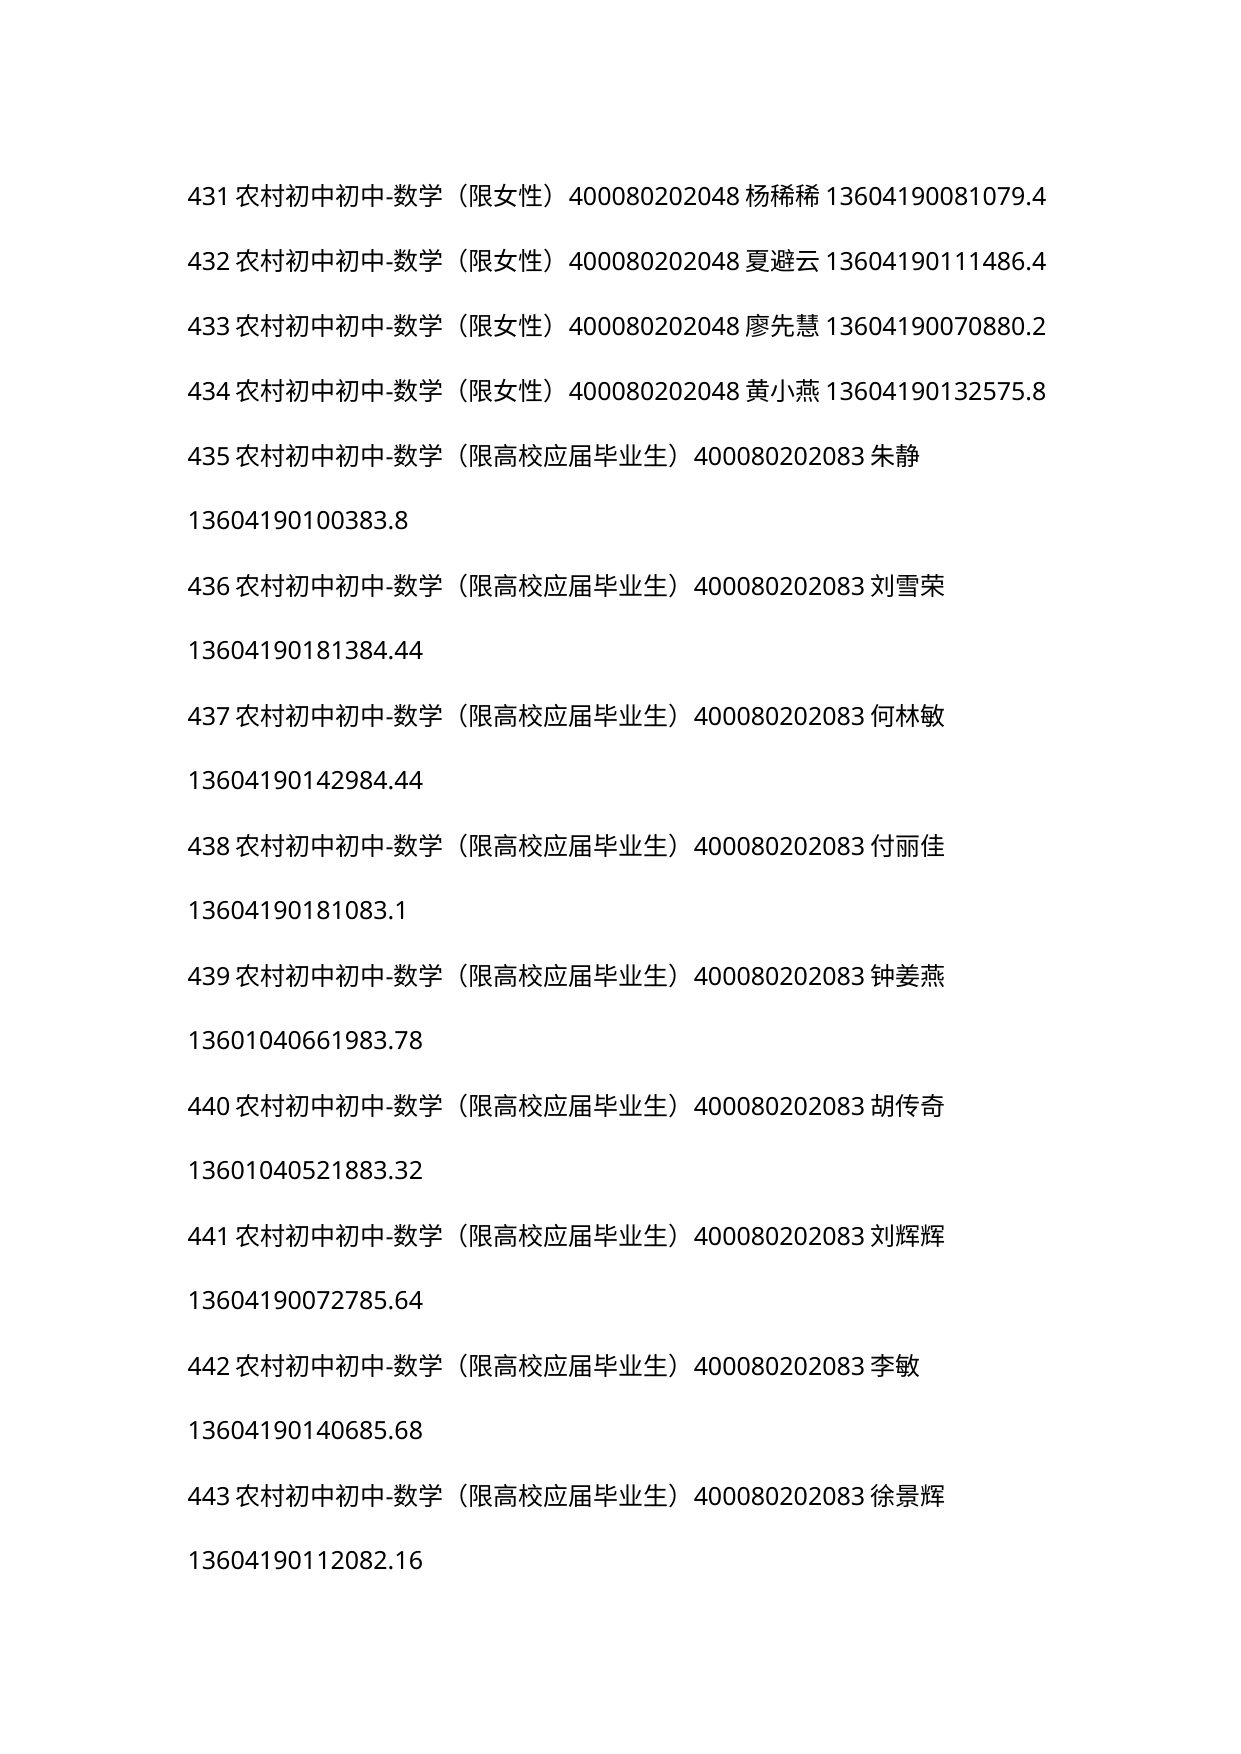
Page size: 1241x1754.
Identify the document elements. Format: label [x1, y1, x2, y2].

text [187, 162, 1053, 1592]
